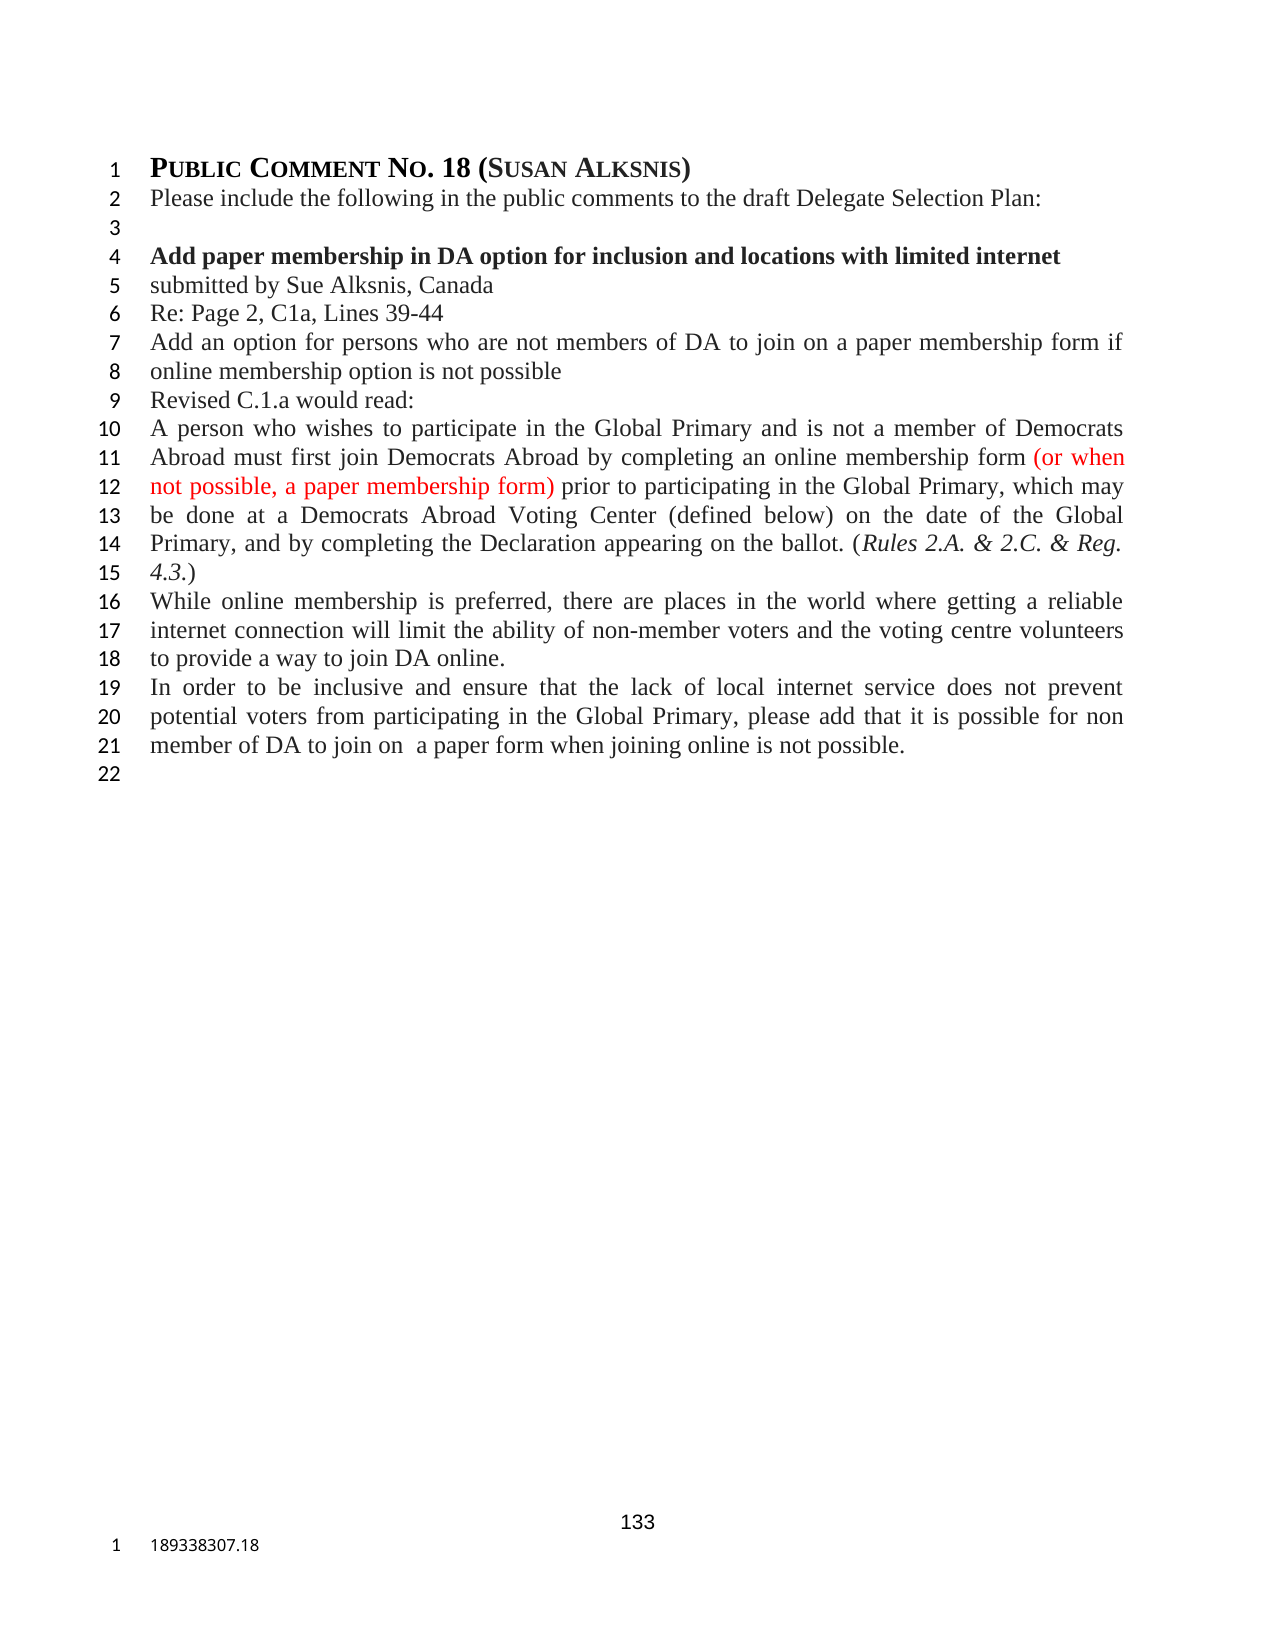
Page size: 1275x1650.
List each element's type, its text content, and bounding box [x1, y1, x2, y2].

text While online membership is preferred, there are places in the world where getting a reliable internet connection will limit the ability of non-member voters and the voting centre volunteers to provide a way to join DA online. [150, 586, 1125, 672]
text Public Comment No. 18 (Susan Alksnis) [150, 150, 1125, 183]
text Please include the following in the public comments to the draft Delegate Selection Plan: [150, 183, 1125, 212]
text Add an option for persons who are not members of DA to join on a paper membership form if online membership option is not possible [150, 327, 1125, 385]
text Revised C.1.a would read: [150, 385, 1125, 413]
text In order to be inclusive and ensure that the lack of local internet service does not prevent potential voters from participating in the Global Primary, please add that it is possible for non member of DA to join on a paper form when joining online is not possible. [150, 672, 1125, 758]
text A person who wishes to participate in the Global Primary and is not a member of Democrats Abroad must first join Democrats Abroad by completing an online membership form (or when not possible, a paper membership form) prior to participating in the Global Primary, which may be done at a Democrats Abroad Voting Center (defined below) on the date of the Global Primary, and by completing the Declaration appearing on the ballot. (Rules 2.A. & 2.C. & Reg. 4.3.) [150, 413, 1125, 586]
text Add paper membership in DA option for inclusion and locations with limited internet [150, 241, 1125, 270]
text Re: Page 2, C1a, Lines 39-44 [150, 298, 1125, 327]
text submitted by Sue Alksnis, Canada [150, 270, 1125, 298]
